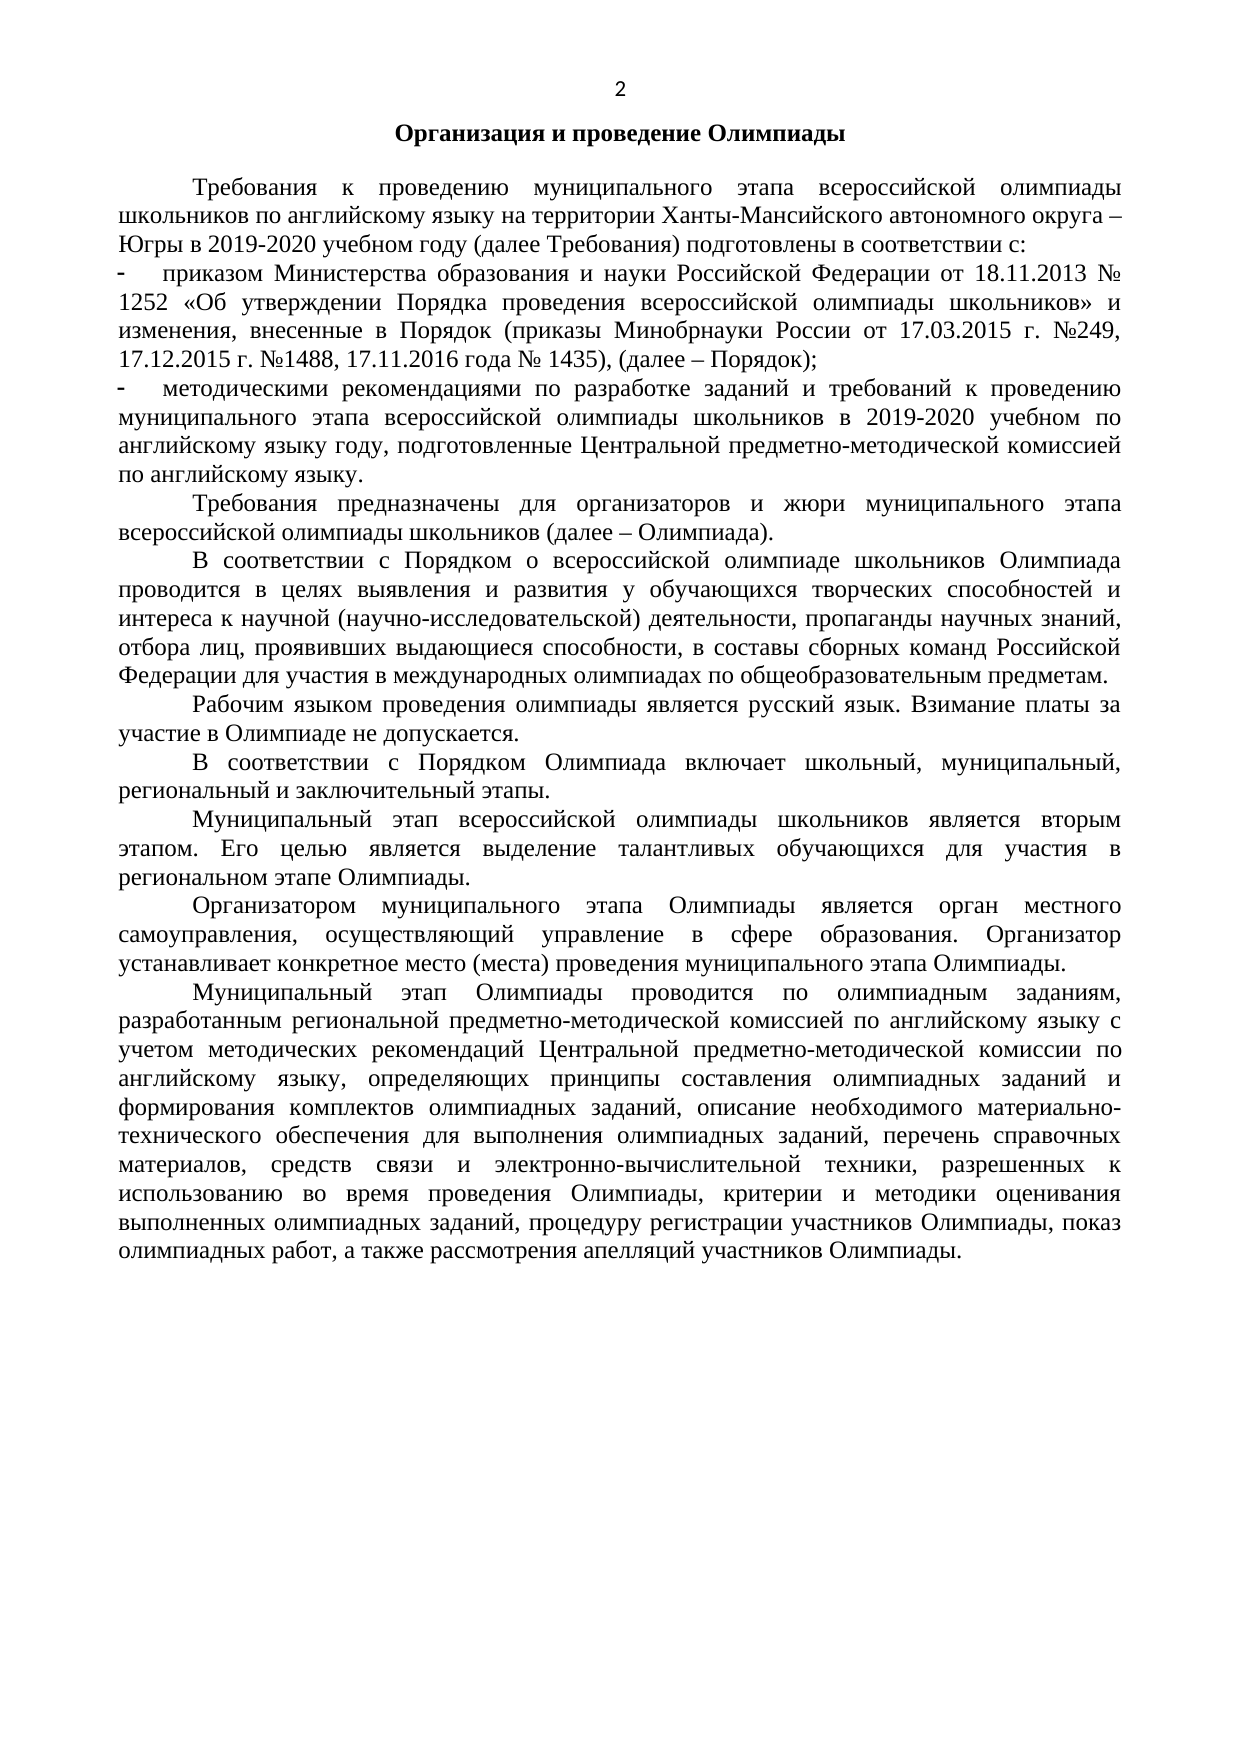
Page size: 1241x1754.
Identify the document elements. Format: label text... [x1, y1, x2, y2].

text Требования к проведению муниципального этапа всероссийской олимпиады школьников по английскому языку на территории Ханты-Мансийского автономного округа – Югры в 2019-2020 учебном году (далее Требования) подготовлены в соответствии с: [118, 172, 1122, 258]
text Требования предназначены для организаторов и жюри муниципального этапа всероссийской олимпиады школьников (далее – Олимпиада). [118, 488, 1122, 546]
text Муниципальный этап всероссийской олимпиады школьников является вторым этапом. Его целью является выделение талантливых обучающихся для участия в региональном этапе Олимпиады. [118, 804, 1122, 891]
list Организатором муниципального этапа Олимпиады является орган местного самоуправления, осуществляющий управление в сфере образования. Организатор устанавливает конкретное место (места) проведения муниципального этапа Олимпиады. [118, 891, 1122, 977]
list методическими рекомендациями по разработке заданий и требований к проведению муниципального этапа всероссийской олимпиады школьников в 2019-2020 учебном по английскому языку году, подготовленные Центральной предметно-методической комиссией по английскому языку. [117, 373, 1122, 488]
list приказом Министерства образования и науки Российской Федерации от 18.11.2013 № 1252 «Об утверждении Порядка проведения всероссийской олимпиады школьников» и изменения, внесенные в Порядок (приказы Минобрнауки России от 17.03.2015 г. №249, 17.12.2015 г. №1488, 17.11.2016 года № 1435), (далее – Порядок); [117, 258, 1122, 373]
text В соответствии с Порядком о всероссийской олимпиаде школьников Олимпиада проводится в целях выявления и развития у обучающихся творческих способностей и интереса к научной (научно-исследовательской) деятельности, пропаганды научных знаний, отбора лиц, проявивших выдающиеся способности, в составы сборных команд Российской Федерации для участия в международных олимпиадах по общеобразовательным предметам. [118, 546, 1122, 689]
text Организация и проведение Олимпиады [118, 118, 1122, 147]
text В соответствии с Порядком Олимпиада включает школьный, муниципальный, региональный и заключительный этапы. [118, 747, 1122, 804]
text Рабочим языком проведения олимпиады является русский язык. Взимание платы за участие в Олимпиаде не допускается. [118, 689, 1122, 747]
list Муниципальный этап Олимпиады проводится по олимпиадным заданиям, разработанным региональной предметно-методической комиссией по английскому языку с учетом методических рекомендаций Центральной предметно-методической комиссии по английскому языку, определяющих принципы составления олимпиадных заданий и формирования комплектов олимпиадных заданий, описание необходимого материально-технического обеспечения для выполнения олимпиадных заданий, перечень справочных материалов, средств связи и электронно-вычислительной техники, разрешенных к использованию во время проведения Олимпиады, критерии и методики оценивания выполненных олимпиадных заданий, процедуру регистрации участников Олимпиады, показ олимпиадных работ, а также рассмотрения апелляций участников Олимпиады. [118, 977, 1122, 1264]
